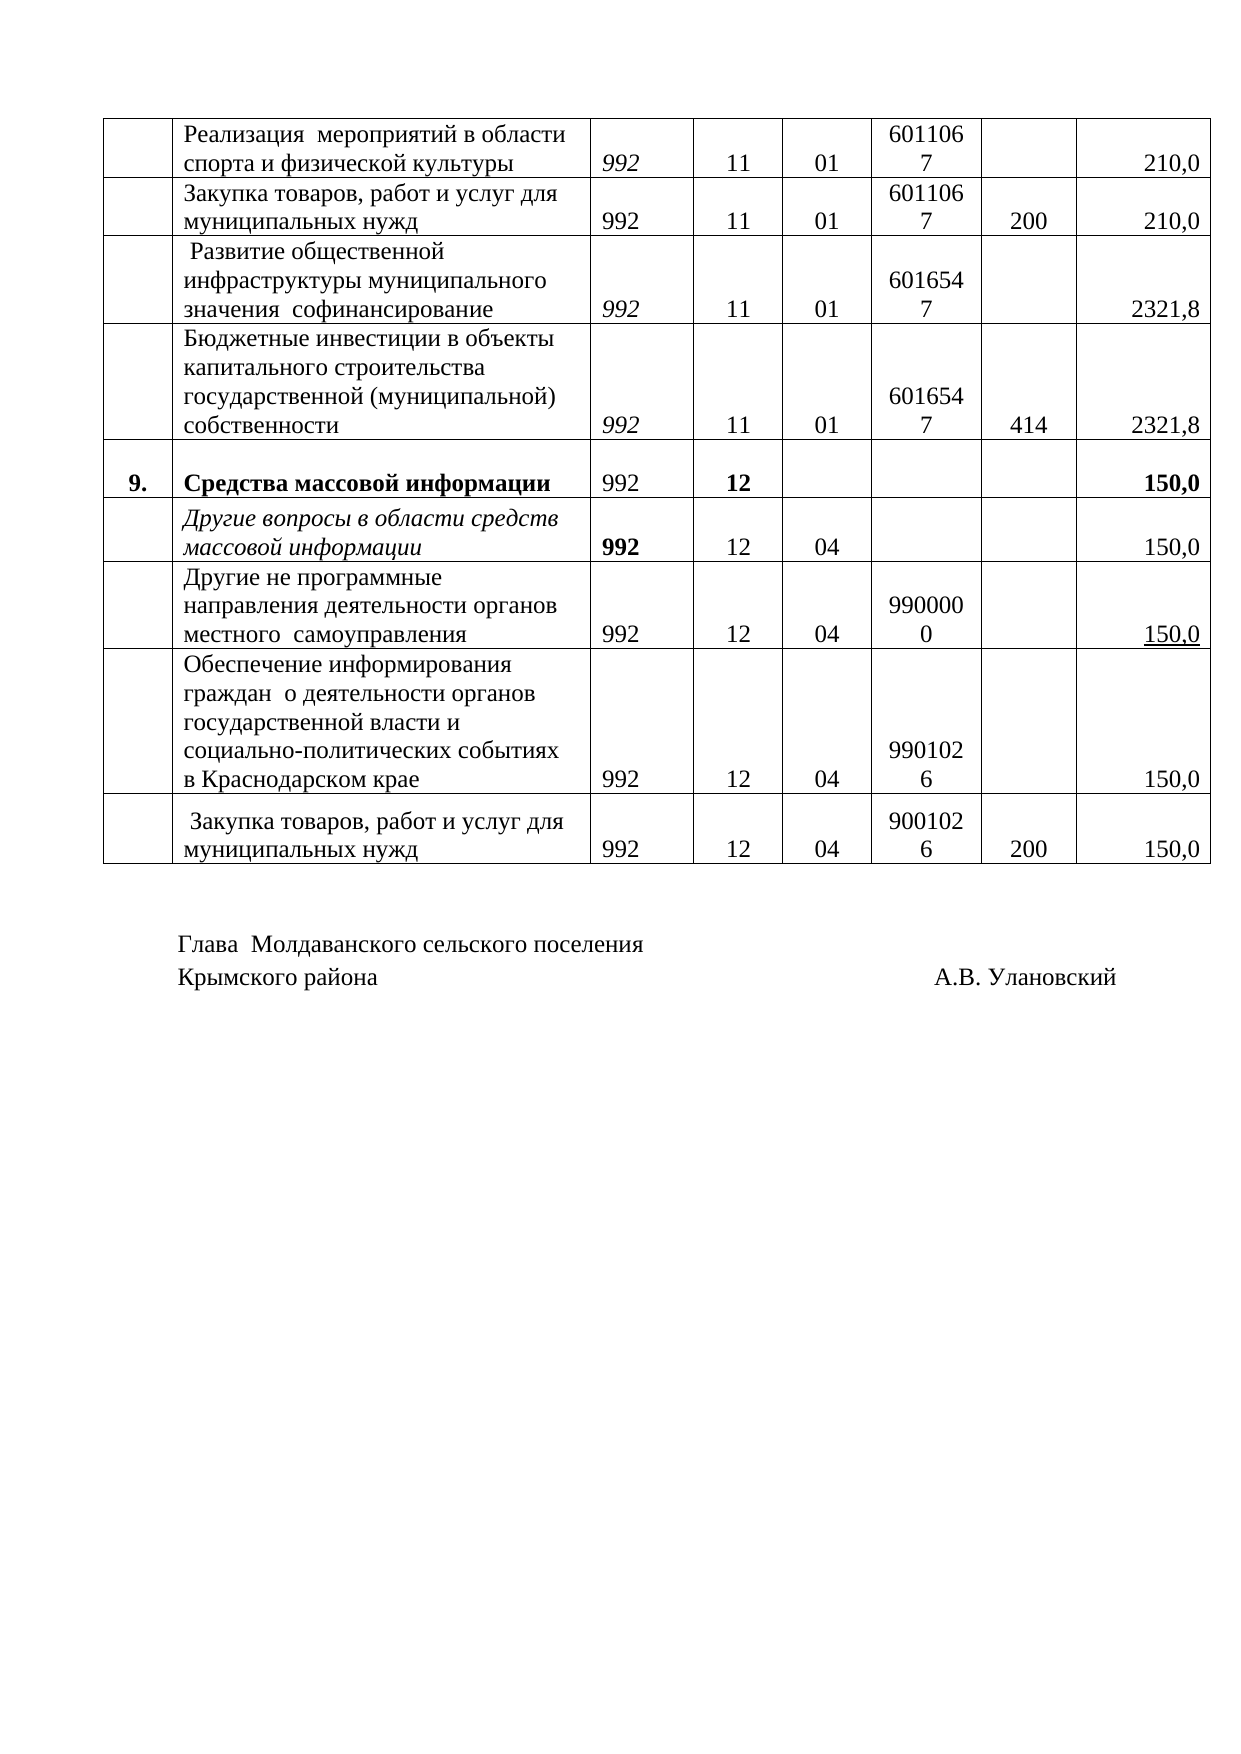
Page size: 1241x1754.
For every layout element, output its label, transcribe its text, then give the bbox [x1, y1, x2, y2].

table_cell Бюджетные инвестиции в объекты капитального строительства государственной (муниципальной) собственности [173, 324, 590, 438]
table_cell 414 [982, 324, 1076, 438]
table_cell [872, 498, 981, 561]
table_cell Закупка товаров, работ и услуг для муниципальных нужд [173, 794, 590, 863]
table_cell [104, 562, 172, 648]
table_cell Закупка товаров, работ и услуг для муниципальных нужд [173, 178, 590, 235]
table_cell 210,0 [1077, 119, 1210, 177]
text Крымского района А.В. Улановский [177, 962, 1152, 991]
table_cell 6016547 [872, 324, 981, 438]
table_cell 992 [591, 324, 693, 438]
table_cell [104, 178, 172, 235]
table_cell Средства массовой информации [173, 440, 590, 497]
table_cell 992 [591, 649, 693, 793]
table_cell 9. [104, 440, 172, 497]
table_cell 9900000 [872, 562, 981, 648]
table_cell 992 [591, 562, 693, 648]
table_cell 9901026 [872, 649, 981, 793]
table_cell [982, 562, 1076, 648]
table_cell [104, 649, 172, 793]
table_cell 2321,8 [1077, 236, 1210, 322]
table_cell [783, 440, 871, 497]
table_cell 12 [694, 440, 782, 497]
table_cell 01 [783, 178, 871, 235]
table_cell 992 [591, 794, 693, 863]
table_cell 200 [982, 178, 1076, 235]
table_cell Реализация мероприятий в области спорта и физической культуры [173, 119, 590, 177]
table_cell Развитие общественной инфраструктуры муниципального значения софинансирование [173, 236, 590, 322]
table_cell 150,0 [1077, 440, 1210, 497]
table_cell [104, 498, 172, 561]
table_cell [104, 236, 172, 322]
table_cell 150,0 [1077, 794, 1210, 863]
table_cell 210,0 [1077, 178, 1210, 235]
table_cell 01 [783, 324, 871, 438]
table_cell [982, 649, 1076, 793]
table_cell [982, 440, 1076, 497]
table_cell 2321,8 [1077, 324, 1210, 438]
table_cell 150,0 [1077, 498, 1210, 561]
table_cell 992 [591, 119, 693, 177]
table_cell 6011067 [872, 178, 981, 235]
table_cell 12 [694, 498, 782, 561]
table_cell 01 [783, 119, 871, 177]
table_cell 11 [694, 119, 782, 177]
table_cell [104, 119, 172, 177]
table_cell 9001026 [872, 794, 981, 863]
table_cell 01 [783, 236, 871, 322]
table_cell Обеспечение информирования граждан о деятельности органов государственной власти и социально-политических событиях в Краснодарском крае [173, 649, 590, 793]
table_cell Другие не программные направления деятельности органов местного самоуправления [173, 562, 590, 648]
table_cell [982, 498, 1076, 561]
table_cell [104, 324, 172, 438]
table_cell 04 [783, 498, 871, 561]
table_cell 04 [783, 794, 871, 863]
table_cell 6011067 [872, 119, 981, 177]
table_cell 992 [591, 498, 693, 561]
table_cell 992 [591, 236, 693, 322]
table_cell Другие вопросы в области средств массовой информации [173, 498, 590, 561]
table_cell 04 [783, 562, 871, 648]
table_cell 11 [694, 324, 782, 438]
table_cell [982, 236, 1076, 322]
table_cell 11 [694, 236, 782, 322]
table_cell 150,0 [1077, 562, 1210, 648]
table_cell [872, 440, 981, 497]
text Глава Молдаванского сельского поселения [177, 929, 1152, 958]
table_cell 04 [783, 649, 871, 793]
table_cell 6016547 [872, 236, 981, 322]
table_cell 11 [694, 178, 782, 235]
table_cell [982, 119, 1076, 177]
table_cell 150,0 [1077, 649, 1210, 793]
table_cell 200 [982, 794, 1076, 863]
table_cell 992 [591, 440, 693, 497]
table_cell 12 [694, 794, 782, 863]
table_cell 992 [591, 178, 693, 235]
table_cell 12 [694, 649, 782, 793]
table_cell 12 [694, 562, 782, 648]
table_cell [104, 794, 172, 863]
